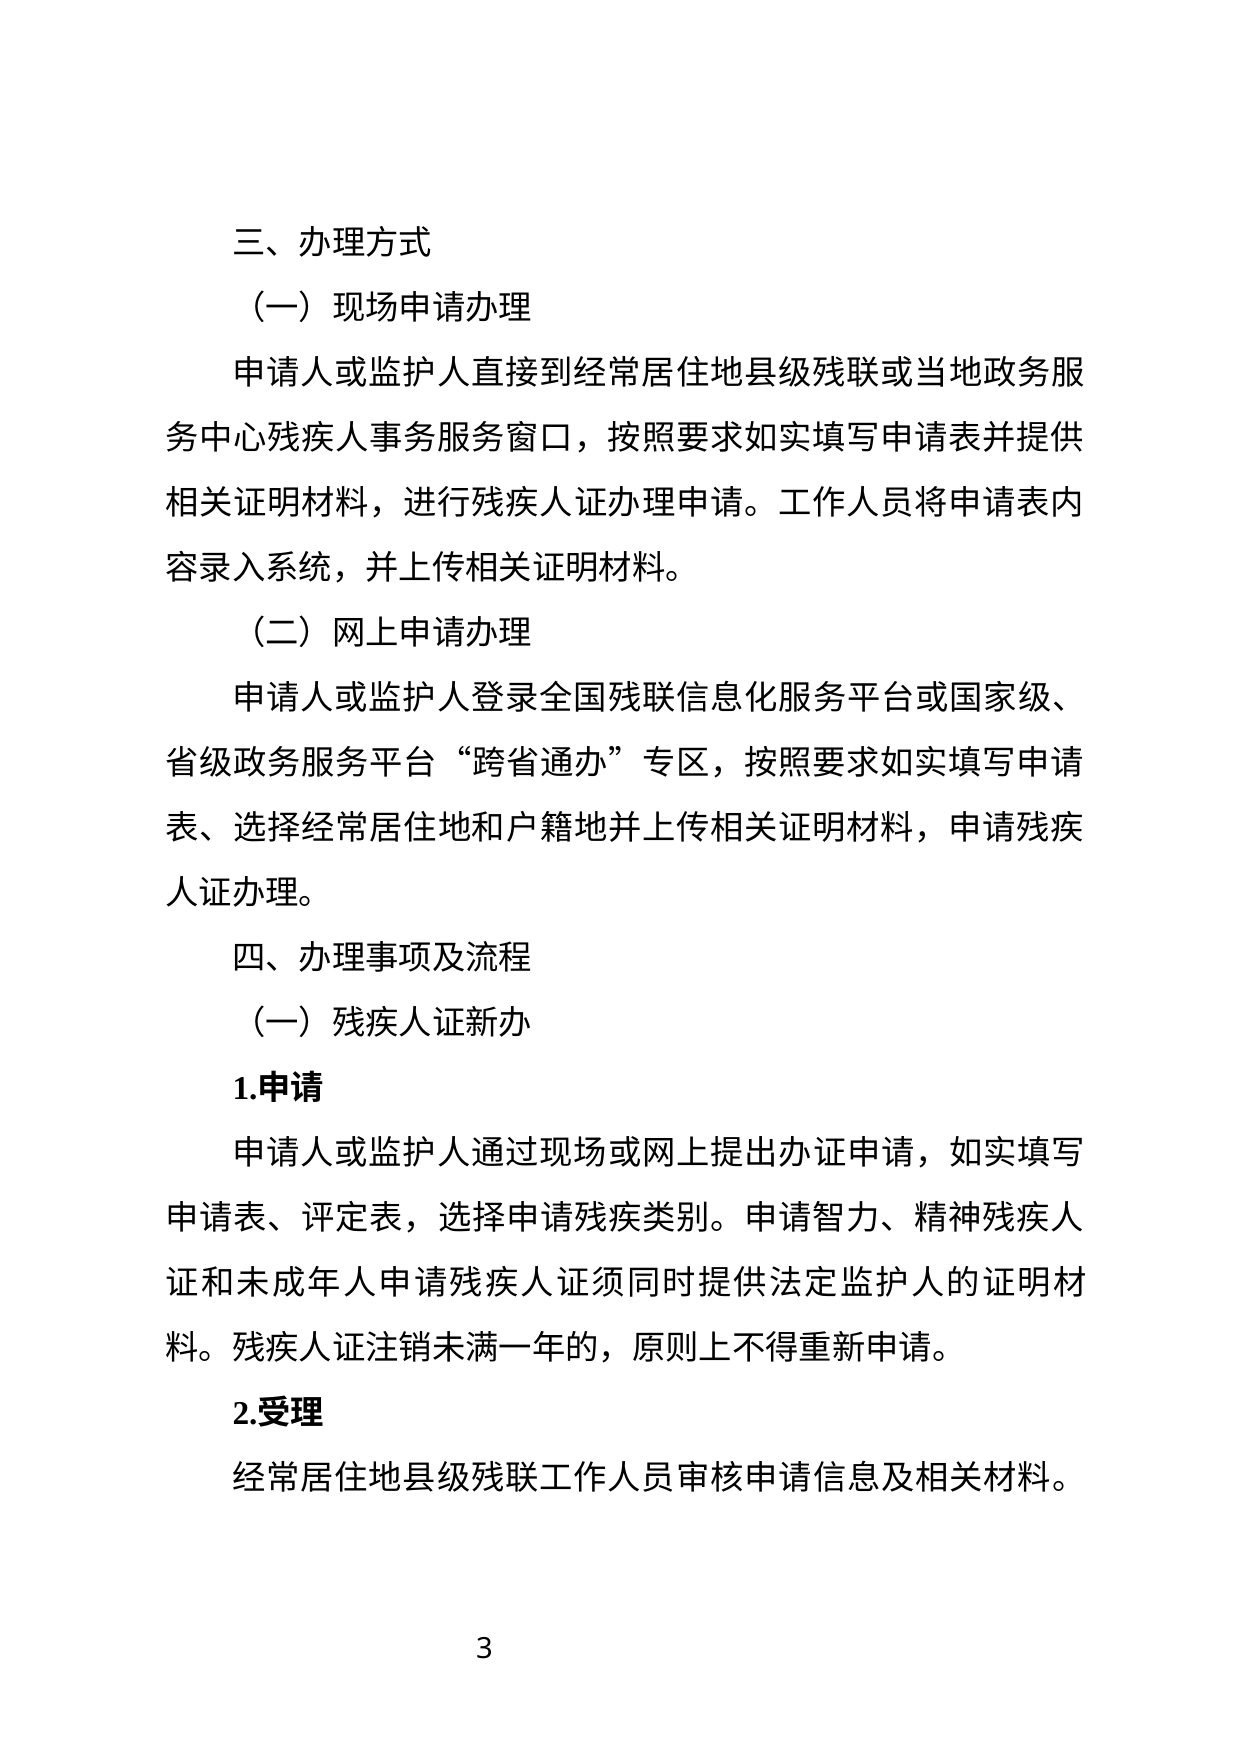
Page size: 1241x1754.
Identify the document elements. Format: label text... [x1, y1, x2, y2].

text （一）残疾人证新办 [165, 988, 1087, 1053]
text （二）网上申请办理 [165, 598, 1087, 663]
text 2.受理 [165, 1378, 1087, 1443]
text 申请人或监护人直接到经常居住地县级残联或当地政务服务中心残疾人事务服务窗口，按照要求如实填写申请表并提供相关证明材料，进行残疾人证办理申请。工作人员将申请表内容录入系统，并上传相关证明材料。 [165, 338, 1087, 598]
text （一）现场申请办理 [165, 273, 1087, 338]
text 1.申请 [165, 1053, 1087, 1118]
text 申请人或监护人登录全国残联信息化服务平台或国家级、省级政务服务平台“跨省通办”专区，按照要求如实填写申请表、选择经常居住地和户籍地并上传相关证明材料，申请残疾人证办理。 [165, 663, 1087, 923]
text 四、办理事项及流程 [165, 923, 1087, 988]
text 申请人或监护人通过现场或网上提出办证申请，如实填写申请表、评定表，选择申请残疾类别。申请智力、精神残疾人证和未成年人申请残疾人证须同时提供法定监护人的证明材料。残疾人证注销未满一年的，原则上不得重新申请。 [165, 1118, 1087, 1378]
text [165, 1443, 1087, 1508]
text 三、办理方式 [165, 208, 1087, 273]
